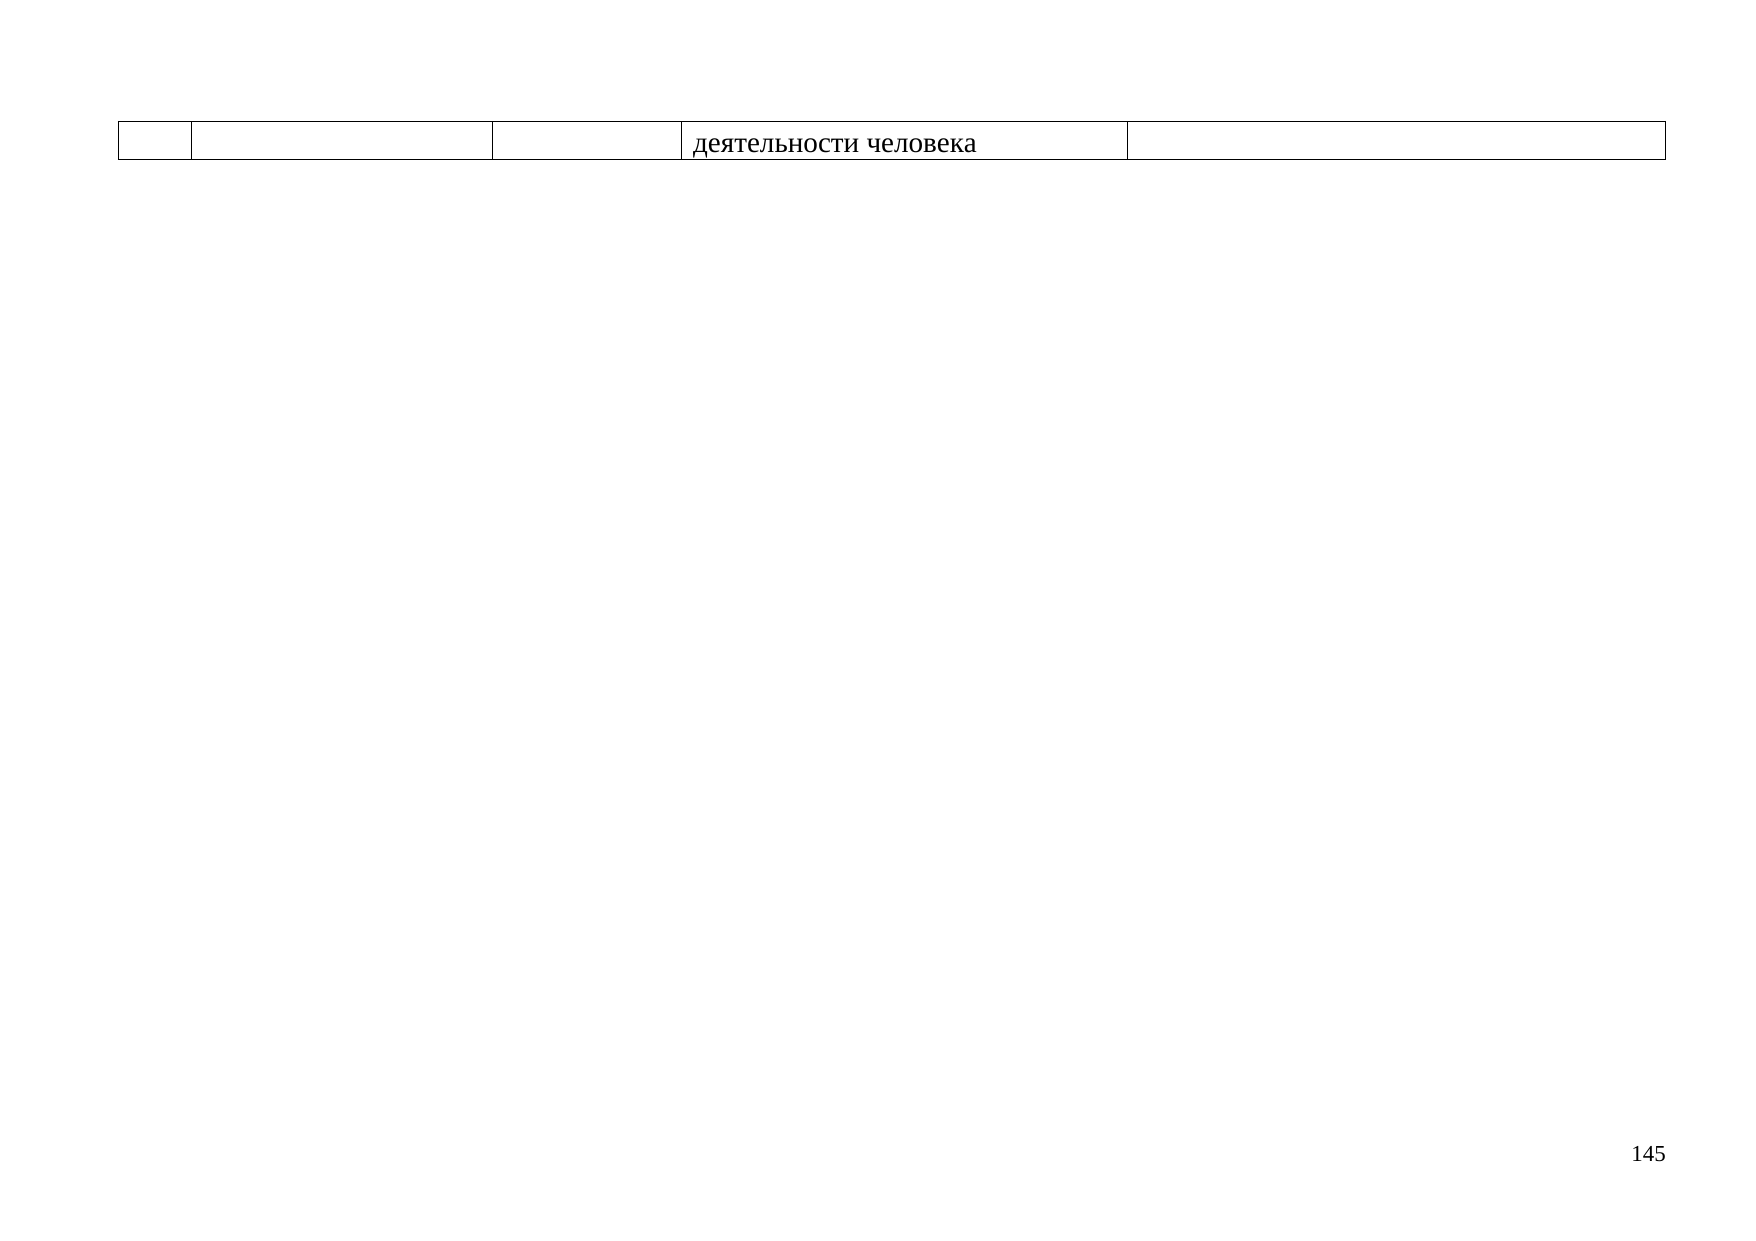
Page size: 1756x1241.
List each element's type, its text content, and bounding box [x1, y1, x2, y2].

table_cell 7 [119, 122, 191, 159]
table_cell 5 [493, 122, 681, 159]
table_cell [1128, 122, 1665, 159]
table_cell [192, 122, 492, 159]
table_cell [682, 122, 1127, 159]
